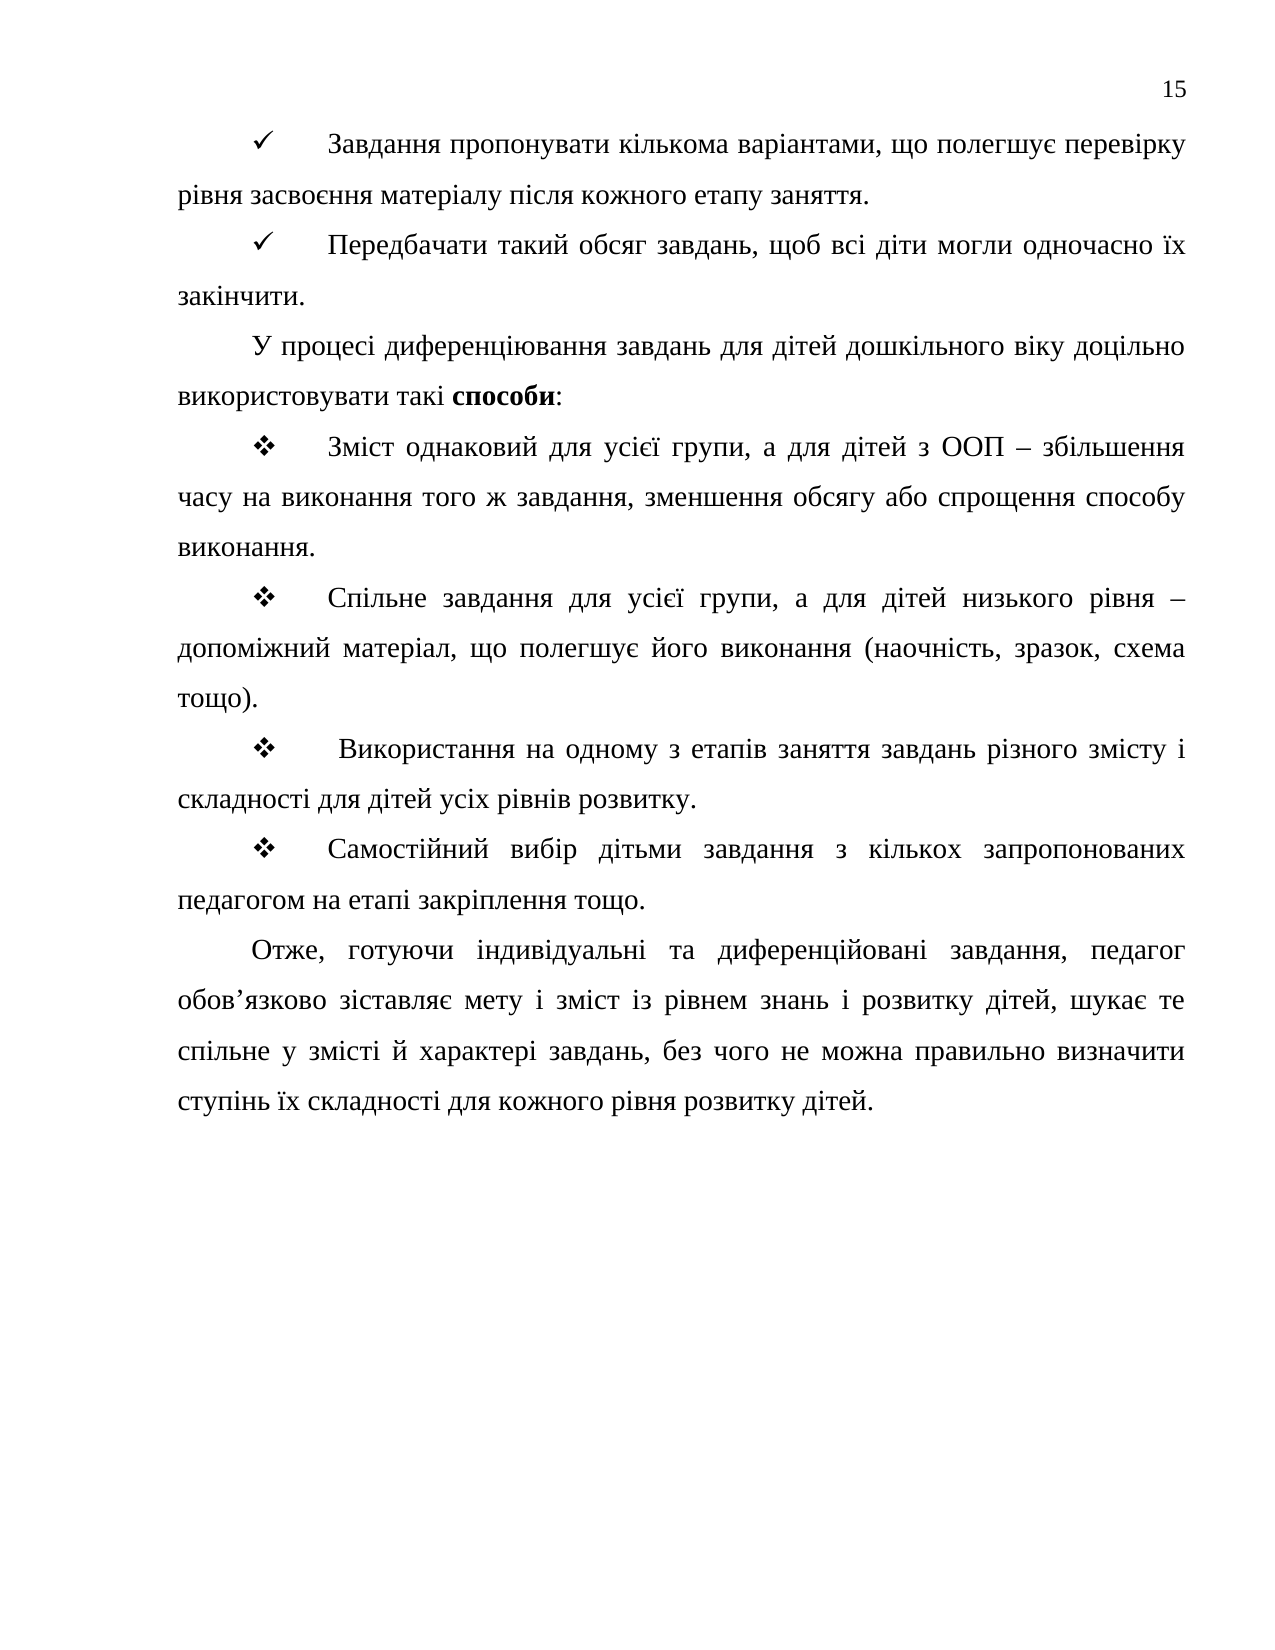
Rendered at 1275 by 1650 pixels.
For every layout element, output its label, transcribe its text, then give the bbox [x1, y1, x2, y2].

list Спільне завдання для усієї групи, а для дітей низького рівня – допоміжний матеріал, що полегшує його виконання (наочність, зразок, схема тощо). [177, 580, 1186, 714]
text У процесі диференціювання завдань для дітей дошкільного віку доцільно використовувати такі способи: [177, 328, 1186, 412]
list Зміст однаковий для усієї групи, а для дітей з ООП – збільшення часу на виконання того ж завдання, зменшення обсягу або спрощення способу виконання. [177, 429, 1186, 563]
list Самостійний вибір дітьми завдання з кількох запропонованих педагогом на етапі закріплення тощо. [177, 831, 1186, 915]
list Передбачати такий обсяг завдань, щоб всі діти могли одночасно їх закінчити. [177, 227, 1186, 311]
list Завдання пропонувати кількома варіантами, що полегшує перевірку рівня засвоєння матеріалу після кожного етапу заняття. [177, 127, 1186, 211]
list Використання на одному з етапів заняття завдань різного змісту і складності для дітей усіх рівнів розвитку. [177, 731, 1186, 815]
text Отже, готуючи індивідуальні та диференційовані завдання, педагог обов’язково зіставляє мету і зміст із рівнем знань і розвитку дітей, шукає те спільне у змісті й характері завдань, без чого не можна правильно визначити ступінь їх складності для кожного рівня розвитку дітей. [177, 932, 1186, 1117]
